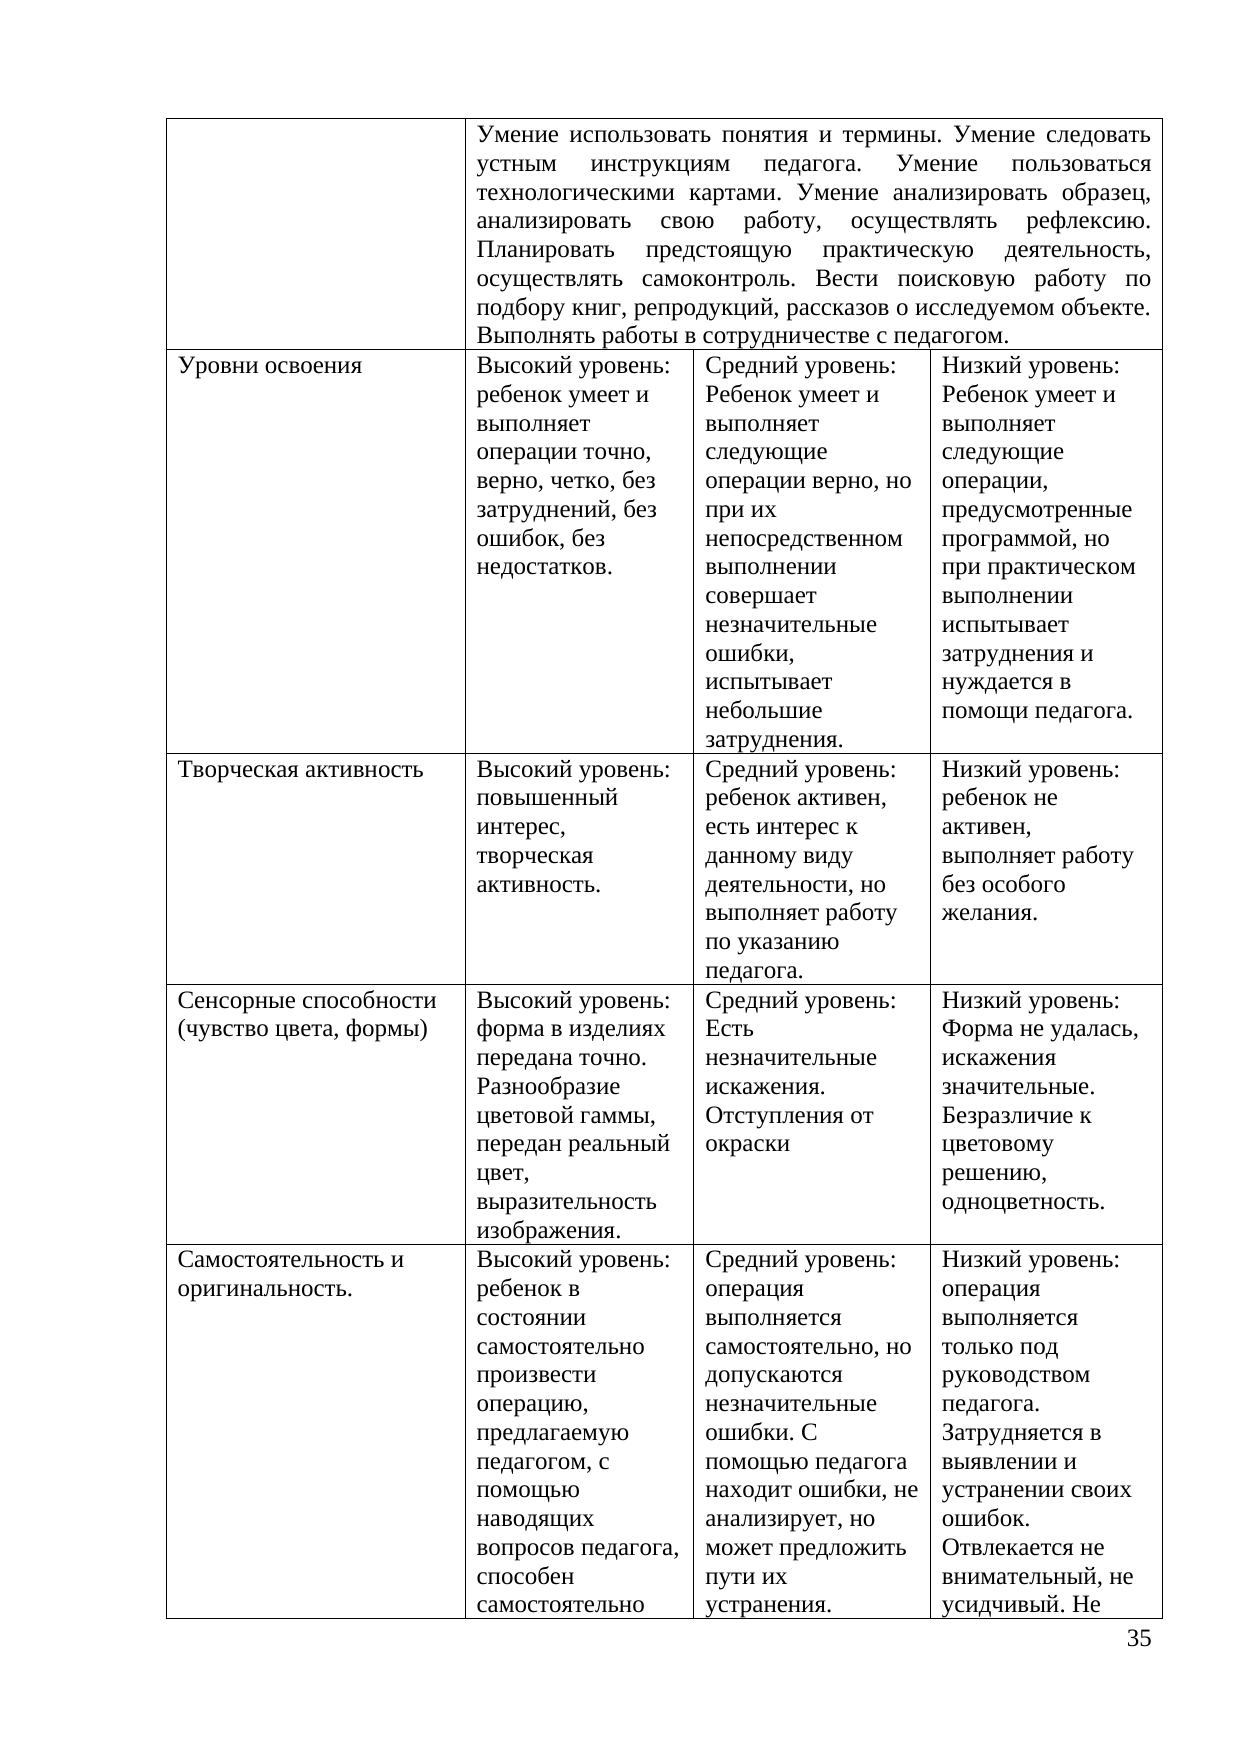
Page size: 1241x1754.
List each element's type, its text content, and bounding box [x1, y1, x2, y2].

table_cell Низкий уровень: Форма не удалась, искажения значительные. Безразличие к цветовому решению, одноцветность. [931, 985, 1162, 1243]
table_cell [931, 1245, 1162, 1618]
table_cell Средний уровень: Есть незначительные искажения. Отступления от окраски [694, 985, 930, 1243]
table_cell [694, 1245, 930, 1618]
table_cell Средний уровень: ребенок активен, есть интерес к данному виду деятельности, но выполняет работу по указанию педагога. [694, 754, 930, 984]
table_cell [466, 119, 1162, 349]
table_cell Низкий уровень: Ребенок умеет и выполняет следующие операции, предусмотренные программой, но при практическом выполнении испытывает затруднения и нуждается в помощи педагога. [931, 350, 1162, 753]
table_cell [466, 1245, 693, 1618]
table_cell Сенсорные способности (чувство цвета, формы) [167, 985, 465, 1243]
table_cell Уровни освоения [167, 350, 465, 753]
table_cell Средний уровень: Ребенок умеет и выполняет следующие операции верно, но при их непосредственном выполнении совершает незначительные ошибки, испытывает небольшие затруднения. [694, 350, 930, 753]
table_cell Высокий уровень: ребенок умеет и выполняет операции точно, верно, четко, без затруднений, без ошибок, без недостатков. [466, 350, 693, 753]
table_cell Высокий уровень: повышенный интерес, творческая активность. [466, 754, 693, 984]
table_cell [167, 1245, 465, 1618]
table_cell Творческая активность [167, 754, 465, 984]
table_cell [167, 119, 465, 349]
table_cell Высокий уровень: форма в изделиях передана точно. Разнообразие цветовой гаммы, передан реальный цвет, выразительность изображения. [466, 985, 693, 1243]
table_cell Низкий уровень: ребенок не активен, выполняет работу без особого желания. [931, 754, 1162, 984]
